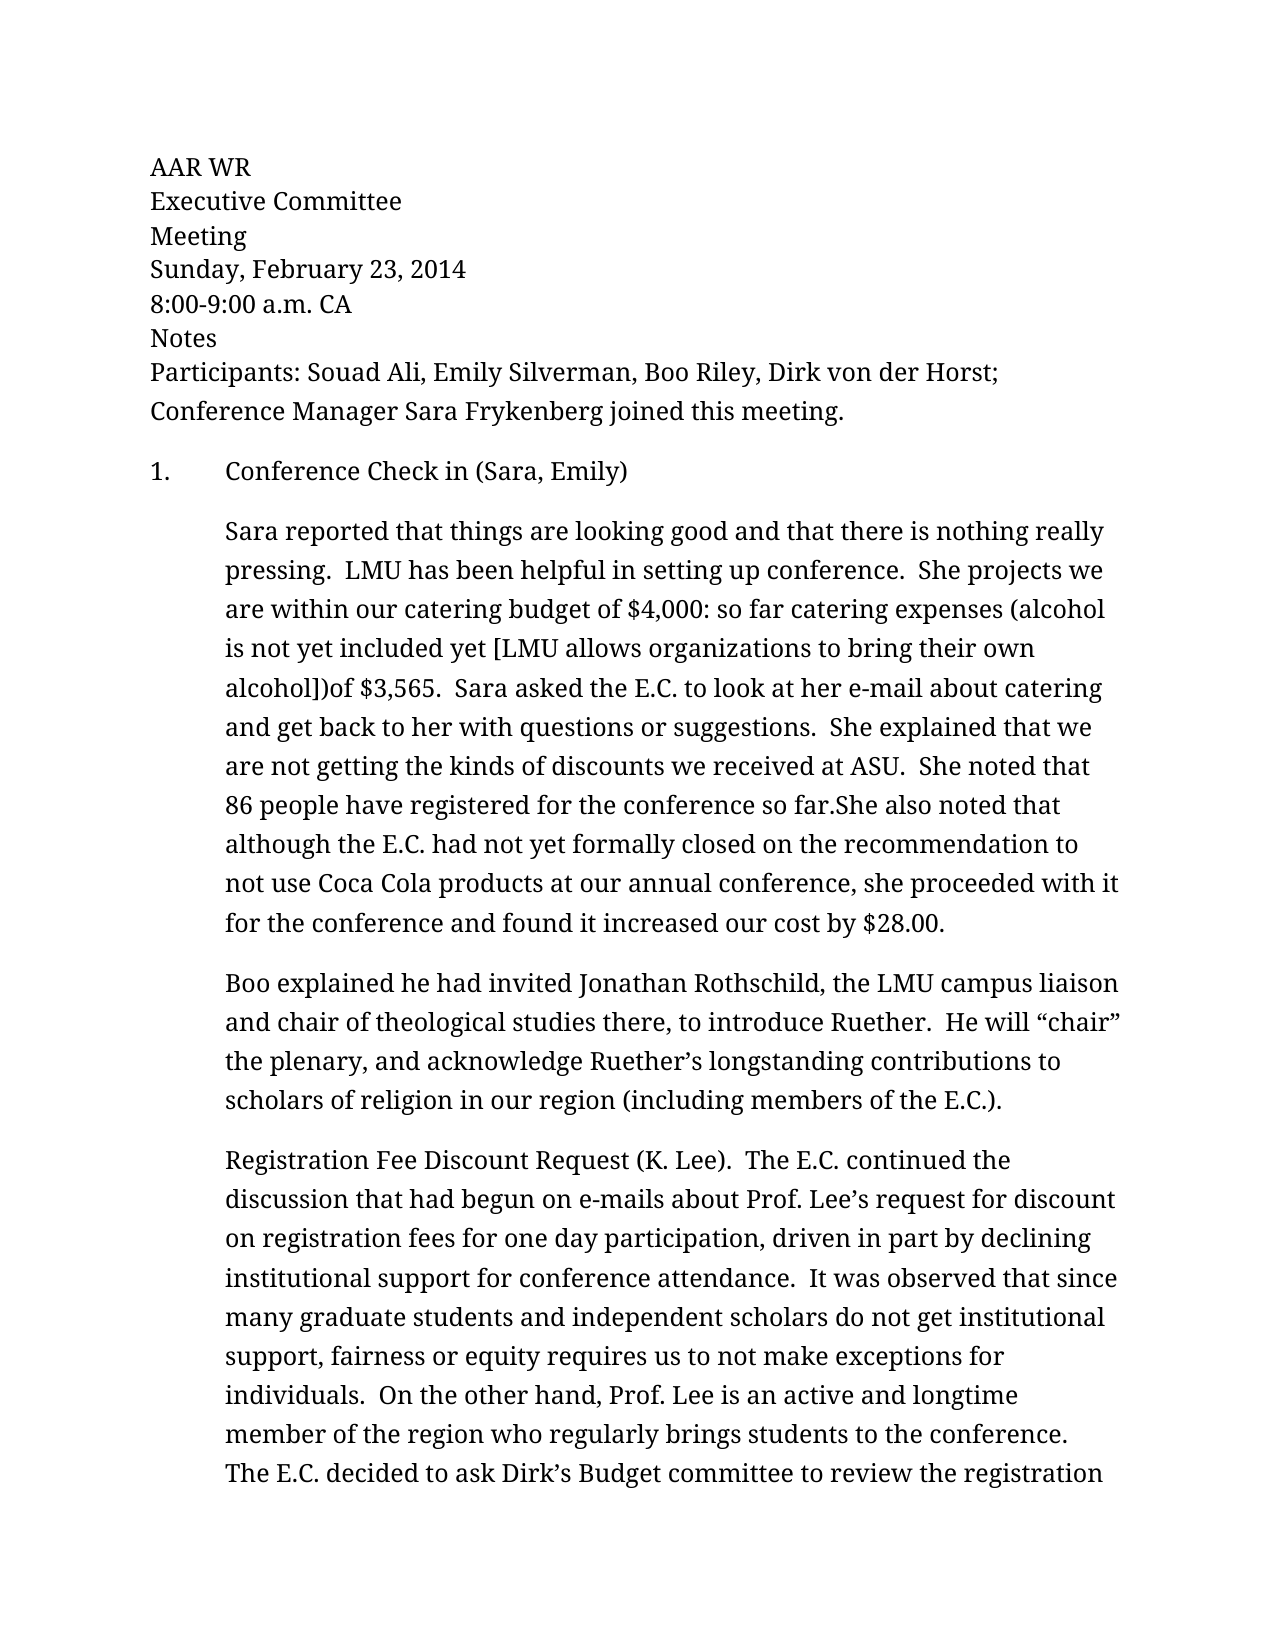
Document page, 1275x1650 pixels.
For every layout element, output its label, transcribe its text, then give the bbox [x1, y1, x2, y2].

text AAR WR [150, 150, 1125, 184]
text Meeting [150, 218, 1125, 252]
text Sunday, February 23, 2014 [150, 252, 1125, 286]
text 8:00-9:00 a.m. CA [150, 286, 1125, 320]
text Sara reported that things are looking good and that there is nothing really pressing. LMU has been helpful in setting up conference. She projects we are within our catering budget of $4,000: so far catering expenses (alcohol is not yet included yet [LMU allows organizations to bring their own alcohol])of $3,565. Sara asked the E.C. to look at her e-mail about catering and get back to her with questions or suggestions. She explained that we are not getting the kinds of discounts we received at ASU. She noted that 86 people have registered for the conference so far.She also noted that although the E.C. had not yet formally closed on the recommendation to not use Coca Cola products at our annual conference, she proceeded with it for the conference and found it increased our cost by $28.00. [225, 513, 1125, 939]
list Conference Check in (Sara, Emily) [150, 453, 1125, 488]
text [225, 1143, 1125, 1490]
text Notes [150, 320, 1125, 354]
text Participants: Souad Ali, Emily Silverman, Boo Riley, Dirk von der Horst; Conference Manager Sara Frykenberg joined this meeting. [150, 354, 1125, 428]
text Executive Committee [150, 184, 1125, 218]
text Boo explained he had invited Jonathan Rothschild, the LMU campus liaison and chair of theological studies there, to introduce Ruether. He will “chair” the plenary, and acknowledge Ruether’s longstanding contributions to scholars of religion in our region (including members of the E.C.). [225, 965, 1125, 1117]
